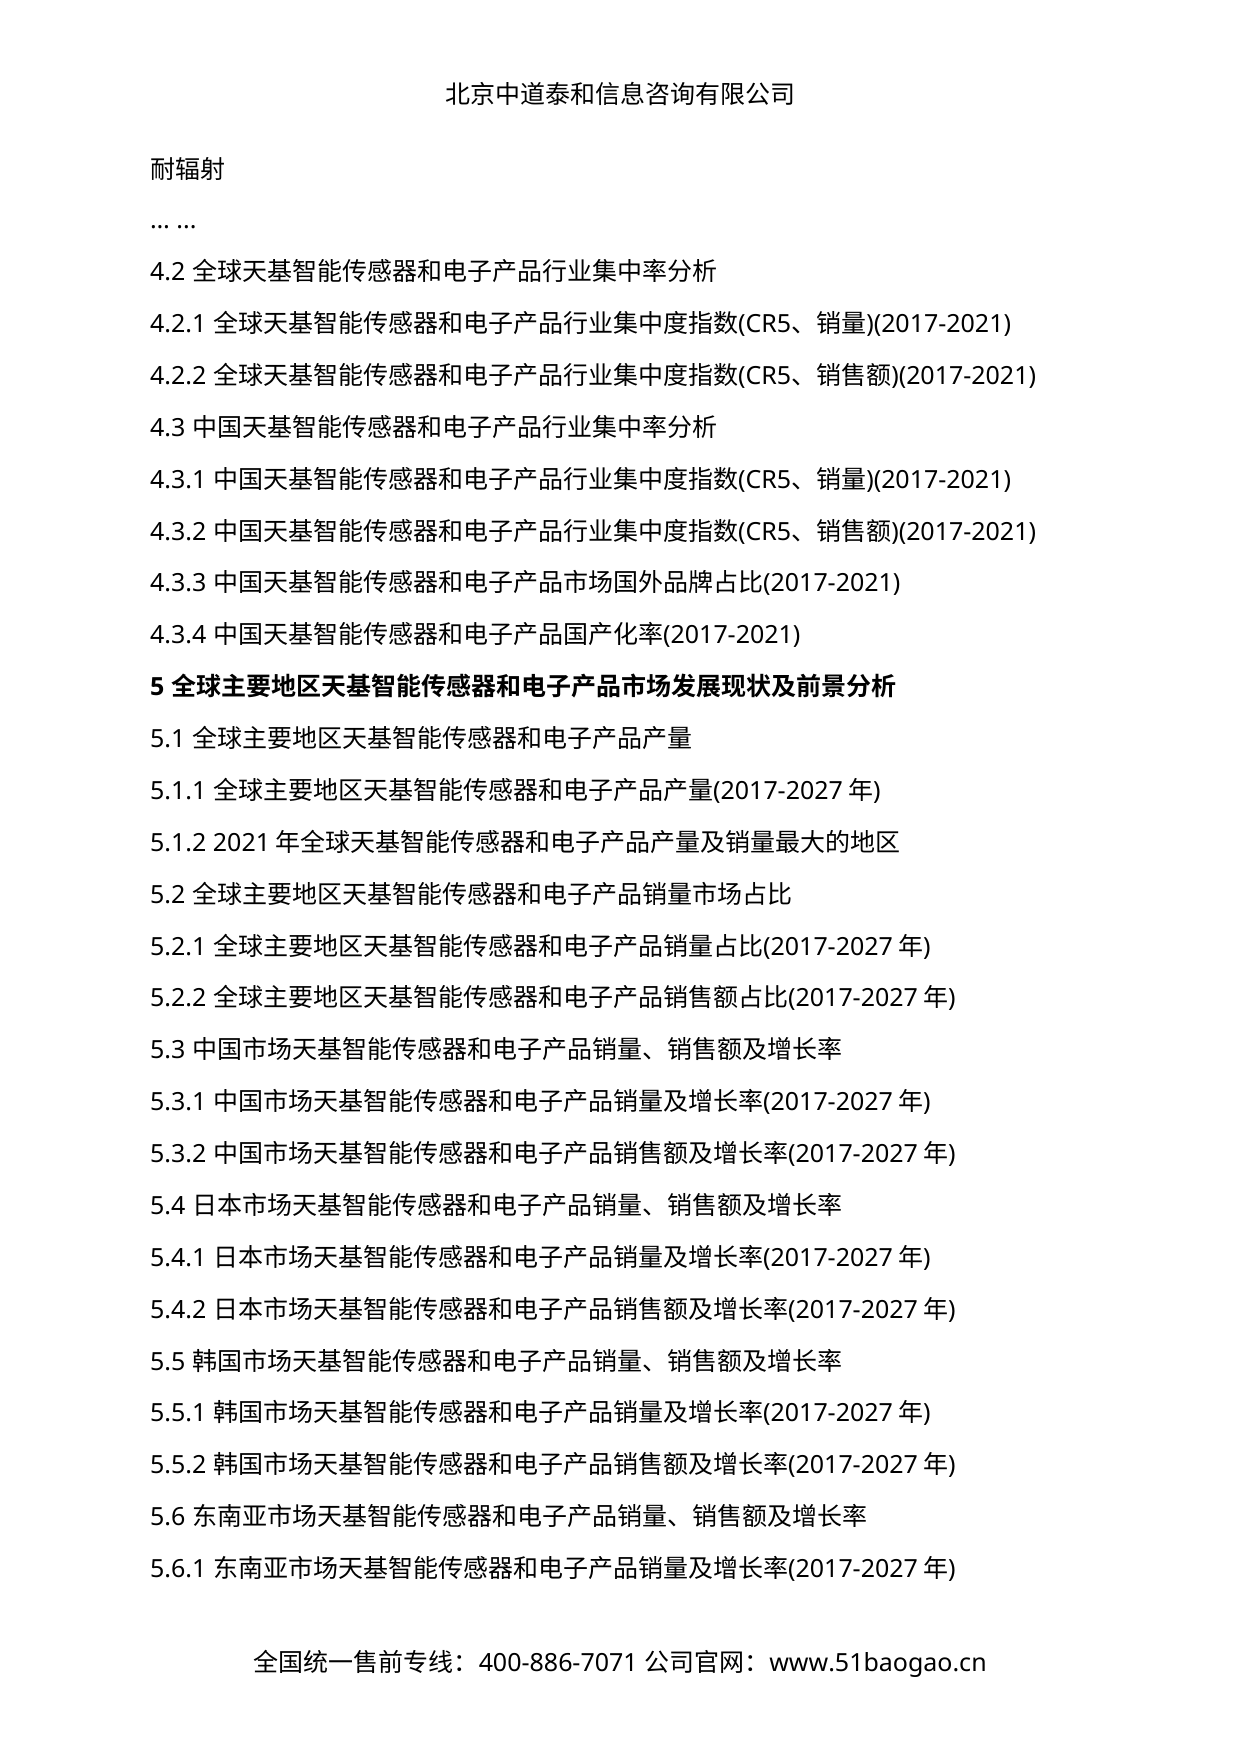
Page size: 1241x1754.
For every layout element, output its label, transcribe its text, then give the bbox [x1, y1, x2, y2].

text 5.3.2 中国市场天基智能传感器和电子产品销售额及增长率(2017-2027年) [150, 1133, 1090, 1170]
text 5.5.2 韩国市场天基智能传感器和电子产品销售额及增长率(2017-2027年) [150, 1445, 1090, 1481]
text 5.2.1 全球主要地区天基智能传感器和电子产品销量占比(2017-2027年) [150, 926, 1090, 962]
text 5.5 韩国市场天基智能传感器和电子产品销量、销售额及增长率 [150, 1341, 1090, 1377]
text 4.3 中国天基智能传感器和电子产品行业集中率分析 [150, 407, 1090, 443]
text 5.2 全球主要地区天基智能传感器和电子产品销量市场占比 [150, 874, 1090, 910]
text 5.5.1 韩国市场天基智能传感器和电子产品销量及增长率(2017-2027年) [150, 1393, 1090, 1429]
text 4.3.2 中国天基智能传感器和电子产品行业集中度指数(CR5、销售额)(2017-2021) [150, 511, 1090, 547]
text 5.3.1 中国市场天基智能传感器和电子产品销量及增长率(2017-2027年) [150, 1082, 1090, 1118]
text 4.2.2 全球天基智能传感器和电子产品行业集中度指数(CR5、销售额)(2017-2021) [150, 355, 1090, 392]
text 5.4.2 日本市场天基智能传感器和电子产品销售额及增长率(2017-2027年) [150, 1289, 1090, 1325]
text 耐辐射 [150, 150, 1090, 186]
text 5.4.1 日本市场天基智能传感器和电子产品销量及增长率(2017-2027年) [150, 1237, 1090, 1273]
text 5.4 日本市场天基智能传感器和电子产品销量、销售额及增长率 [150, 1185, 1090, 1222]
text 5.3 中国市场天基智能传感器和电子产品销量、销售额及增长率 [150, 1030, 1090, 1066]
text 4.2.1 全球天基智能传感器和电子产品行业集中度指数(CR5、销量)(2017-2021) [150, 303, 1090, 340]
text 5.2.2 全球主要地区天基智能传感器和电子产品销售额占比(2017-2027年) [150, 978, 1090, 1014]
text 5.1.2 2021年全球天基智能传感器和电子产品产量及销量最大的地区 [150, 822, 1090, 858]
text 4.3.4 中国天基智能传感器和电子产品国产化率(2017-2021) [150, 615, 1090, 651]
text … ... [150, 202, 1090, 236]
text 5.6.1 东南亚市场天基智能传感器和电子产品销量及增长率(2017-2027年) [150, 1548, 1090, 1585]
text 5.6 东南亚市场天基智能传感器和电子产品销量、销售额及增长率 [150, 1497, 1090, 1533]
text 4.3.1 中国天基智能传感器和电子产品行业集中度指数(CR5、销量)(2017-2021) [150, 459, 1090, 495]
text 4.2 全球天基智能传感器和电子产品行业集中率分析 [150, 252, 1090, 288]
text 5 全球主要地区天基智能传感器和电子产品市场发展现状及前景分析 [150, 667, 1090, 703]
text 5.1 全球主要地区天基智能传感器和电子产品产量 [150, 718, 1090, 755]
text 4.3.3 中国天基智能传感器和电子产品市场国外品牌占比(2017-2021) [150, 563, 1090, 599]
text 5.1.1 全球主要地区天基智能传感器和电子产品产量(2017-2027年) [150, 770, 1090, 807]
